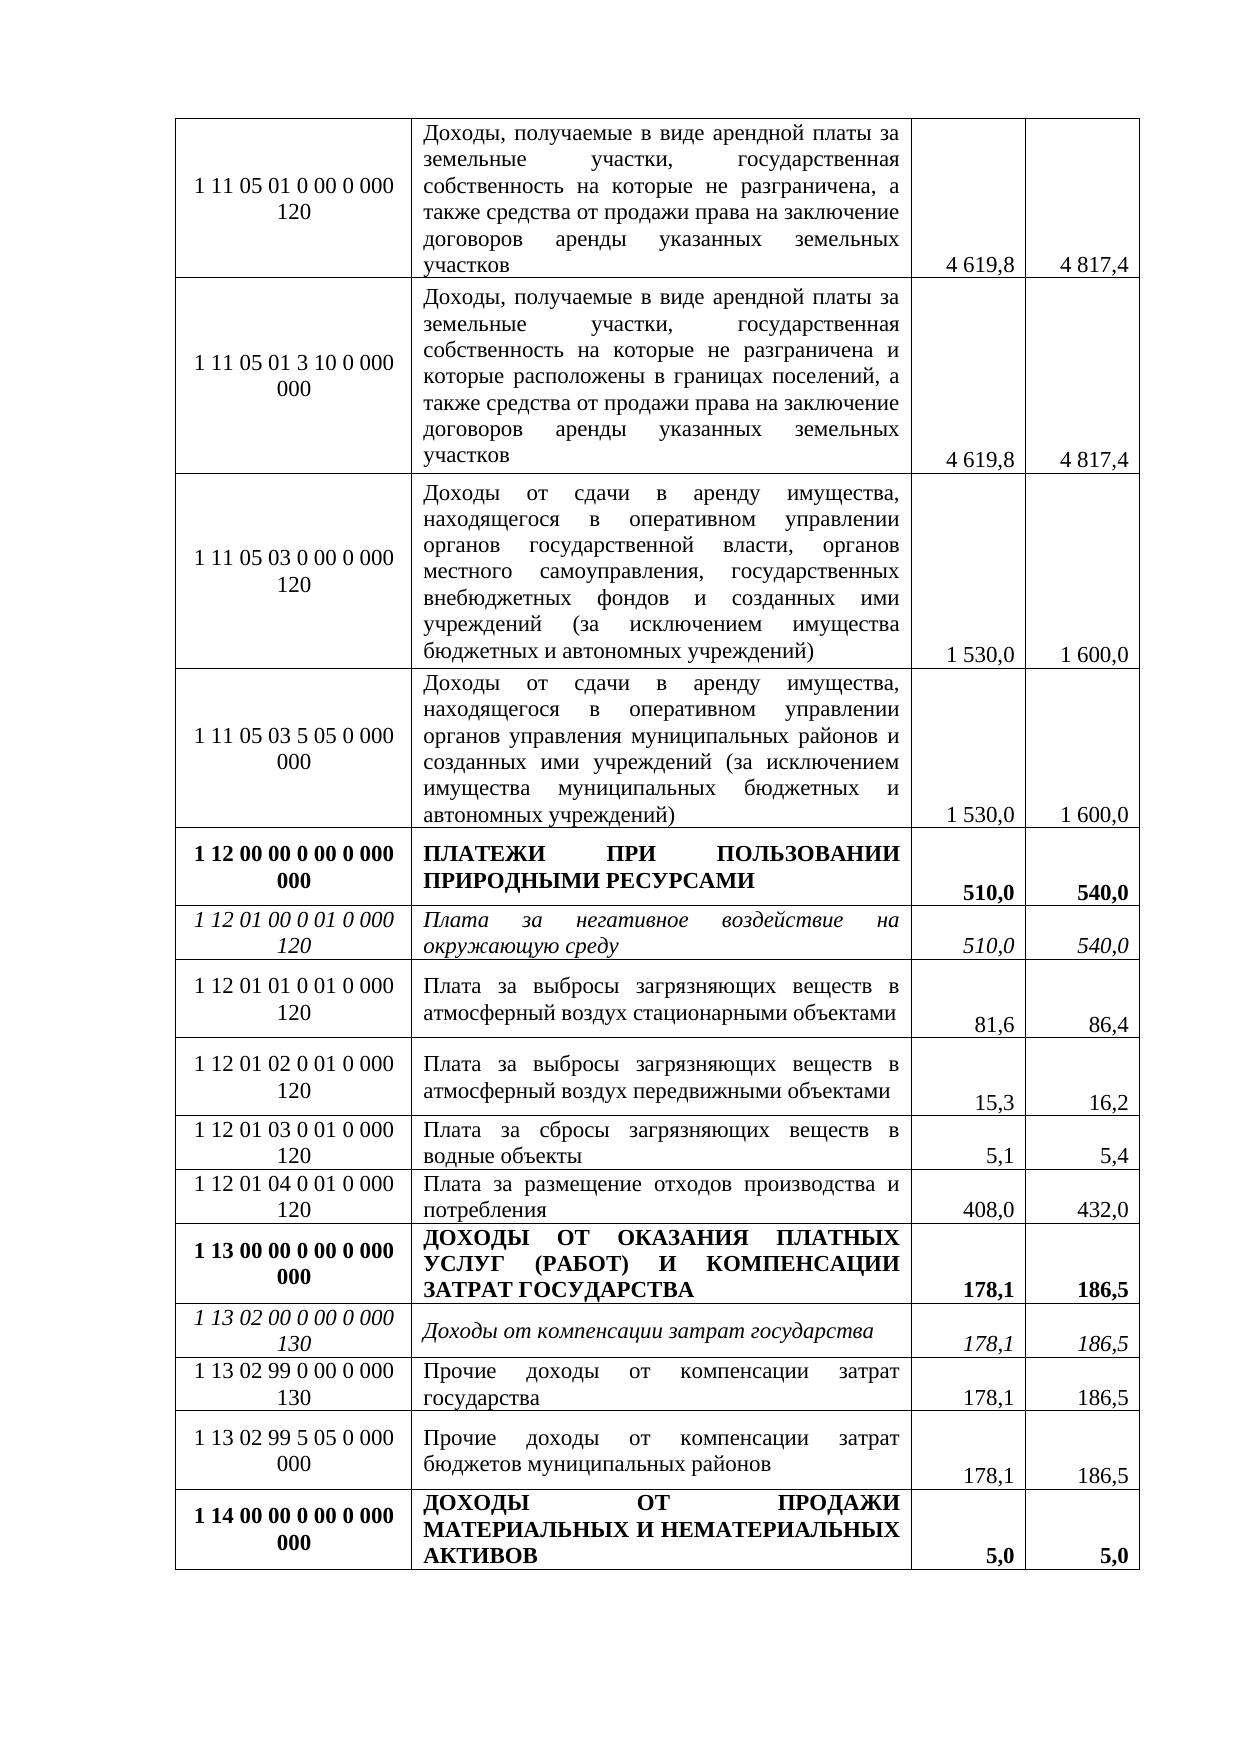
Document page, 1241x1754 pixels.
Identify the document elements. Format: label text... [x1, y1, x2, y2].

table_cell 1 530,0 [912, 669, 1025, 827]
table_cell 1 530,0 [912, 474, 1025, 668]
table_cell 540,0 [1026, 828, 1139, 905]
table_cell Плата за негативное воздействие на окружающую среду [412, 906, 911, 959]
table_cell 408,0 [912, 1170, 1025, 1223]
table_cell 510,0 [912, 828, 1025, 905]
table_cell ПЛАТЕЖИ ПРИ ПОЛЬЗОВАНИИ ПРИРОДНЫМИ РЕСУРСАМИ [412, 828, 911, 905]
table_cell 1 11 05 03 5 05 0 000 000 [176, 669, 411, 827]
table_cell 186,5 [1026, 1224, 1139, 1303]
table_cell Доходы, получаемые в виде арендной платы за земельные участки, государственная собственность на которые не разграничена, а также средства от продажи права на заключение договоров аренды указанных земельных участков [412, 119, 911, 277]
table_cell 1 12 01 04 0 01 0 000 120 [176, 1170, 411, 1223]
table_cell 1 600,0 [1026, 474, 1139, 668]
table_cell 4 817,4 [1026, 278, 1139, 473]
table_cell 1 13 02 00 0 00 0 000 130 [176, 1304, 411, 1357]
table_cell 178,1 [912, 1411, 1025, 1488]
table_cell 1 11 05 03 0 00 0 000 120 [176, 474, 411, 668]
table_cell Доходы от сдачи в аренду имущества, находящегося в оперативном управлении органов управления муниципальных районов и созданных ими учреждений (за исключением имущества муниципальных бюджетных и автономных учреждений) [412, 669, 911, 827]
table_cell 1 600,0 [1026, 669, 1139, 827]
table_cell 1 11 05 01 3 10 0 000 000 [176, 278, 411, 473]
table_cell 1 12 01 00 0 01 0 000 120 [176, 906, 411, 959]
table_cell Плата за сбросы загрязняющих веществ в водные объекты [412, 1116, 911, 1169]
table_cell 81,6 [912, 960, 1025, 1037]
table_cell 5,4 [1026, 1116, 1139, 1169]
table_cell Прочие доходы от компенсации затрат бюджетов муниципальных районов [412, 1411, 911, 1488]
table_cell 1 11 05 01 0 00 0 000 120 [176, 119, 411, 277]
table_cell 4 619,8 [912, 119, 1025, 277]
table_cell 178,1 [912, 1358, 1025, 1410]
table_cell 5,1 [912, 1116, 1025, 1169]
table_cell ДОХОДЫ ОТ ПРОДАЖИ МАТЕРИАЛЬНЫХ И НЕМАТЕРИАЛЬНЫХ АКТИВОВ [412, 1490, 911, 1568]
table_cell 1 12 01 02 0 01 0 000 120 [176, 1038, 411, 1115]
table_cell Доходы от компенсации затрат государства [412, 1304, 911, 1357]
table_cell 540,0 [1026, 906, 1139, 959]
table_cell 15,3 [912, 1038, 1025, 1115]
table_cell Доходы от сдачи в аренду имущества, находящегося в оперативном управлении органов государственной власти, органов местного самоуправления, государственных внебюджетных фондов и созданных ими учреждений (за исключением имущества бюджетных и автономных учреждений) [412, 474, 911, 668]
table_cell 1 14 00 00 0 00 0 000 000 [176, 1490, 411, 1568]
table_cell 178,1 [912, 1304, 1025, 1357]
table_cell 186,5 [1026, 1411, 1139, 1488]
table_cell 16,2 [1026, 1038, 1139, 1115]
table_cell 510,0 [912, 906, 1025, 959]
table_cell Плата за выбросы загрязняющих веществ в атмосферный воздух стационарными объектами [412, 960, 911, 1037]
table_cell Доходы, получаемые в виде арендной платы за земельные участки, государственная собственность на которые не разграничена и которые расположены в границах поселений, а также средства от продажи права на заключение договоров аренды указанных земельных участков [412, 278, 911, 473]
table_cell 1 12 01 01 0 01 0 000 120 [176, 960, 411, 1037]
table_cell 5,0 [912, 1490, 1025, 1568]
table_cell 1 12 00 00 0 00 0 000 000 [176, 828, 411, 905]
table_cell 5,0 [1026, 1490, 1139, 1568]
table_cell 4 817,4 [1026, 119, 1139, 277]
table_cell 4 619,8 [912, 278, 1025, 473]
table_cell 178,1 [912, 1224, 1025, 1303]
table_cell Плата за выбросы загрязняющих веществ в атмосферный воздух передвижными объектами [412, 1038, 911, 1115]
table_cell 186,5 [1026, 1358, 1139, 1410]
table_cell 1 12 01 03 0 01 0 000 120 [176, 1116, 411, 1169]
table_cell 432,0 [1026, 1170, 1139, 1223]
table_cell Прочие доходы от компенсации затрат государства [412, 1358, 911, 1410]
table_cell 1 13 02 99 5 05 0 000 000 [176, 1411, 411, 1488]
table_cell 1 13 00 00 0 00 0 000 000 [176, 1224, 411, 1303]
table_cell Плата за размещение отходов производства и потребления [412, 1170, 911, 1223]
table_cell 86,4 [1026, 960, 1139, 1037]
table_cell 186,5 [1026, 1304, 1139, 1357]
table_cell 1 13 02 99 0 00 0 000 130 [176, 1358, 411, 1410]
table_cell ДОХОДЫ ОТ ОКАЗАНИЯ ПЛАТНЫХ УСЛУГ (РАБОТ) И КОМПЕНСАЦИИ ЗАТРАТ ГОСУДАРСТВА [412, 1224, 911, 1303]
